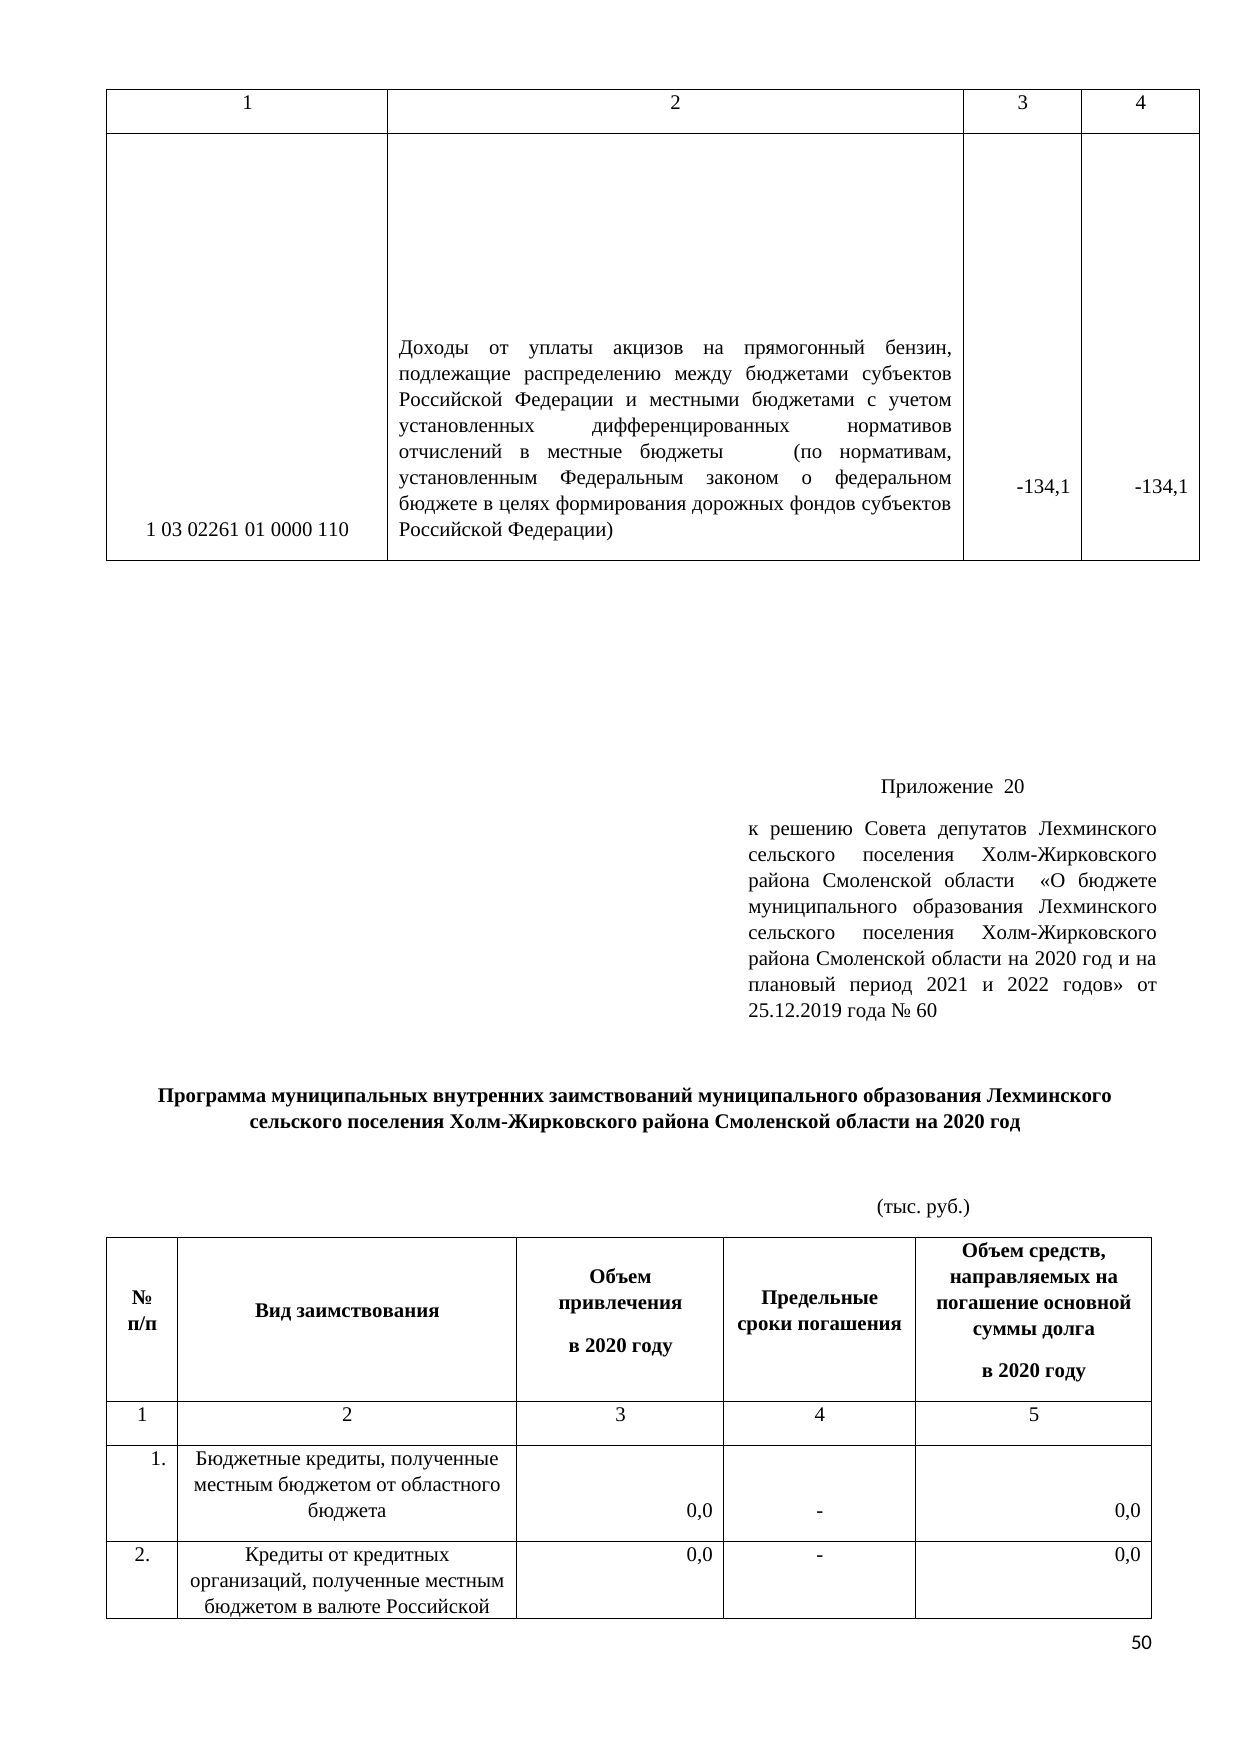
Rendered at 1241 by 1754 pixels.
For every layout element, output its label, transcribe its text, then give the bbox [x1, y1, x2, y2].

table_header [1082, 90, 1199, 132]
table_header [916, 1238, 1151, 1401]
text Программа муниципальных внутренних заимствований муниципального образования Лехминского сельского поселения Холм-Жирковского района Смоленской области на 2020 год [118, 1083, 1152, 1133]
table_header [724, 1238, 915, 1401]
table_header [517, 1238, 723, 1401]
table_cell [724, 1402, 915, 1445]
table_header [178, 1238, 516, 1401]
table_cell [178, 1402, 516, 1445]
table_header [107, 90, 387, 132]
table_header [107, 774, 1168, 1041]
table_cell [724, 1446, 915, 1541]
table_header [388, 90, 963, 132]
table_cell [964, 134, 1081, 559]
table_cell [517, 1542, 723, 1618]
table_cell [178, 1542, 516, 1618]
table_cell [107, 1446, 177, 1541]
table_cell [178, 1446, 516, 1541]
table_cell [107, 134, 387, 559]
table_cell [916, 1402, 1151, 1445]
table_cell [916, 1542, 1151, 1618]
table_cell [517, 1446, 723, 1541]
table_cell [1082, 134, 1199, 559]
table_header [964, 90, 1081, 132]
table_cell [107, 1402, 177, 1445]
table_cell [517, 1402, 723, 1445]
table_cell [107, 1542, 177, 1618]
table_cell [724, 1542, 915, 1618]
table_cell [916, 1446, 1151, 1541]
text (тыс. руб.) [59, 1194, 1152, 1218]
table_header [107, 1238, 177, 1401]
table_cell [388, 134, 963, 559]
